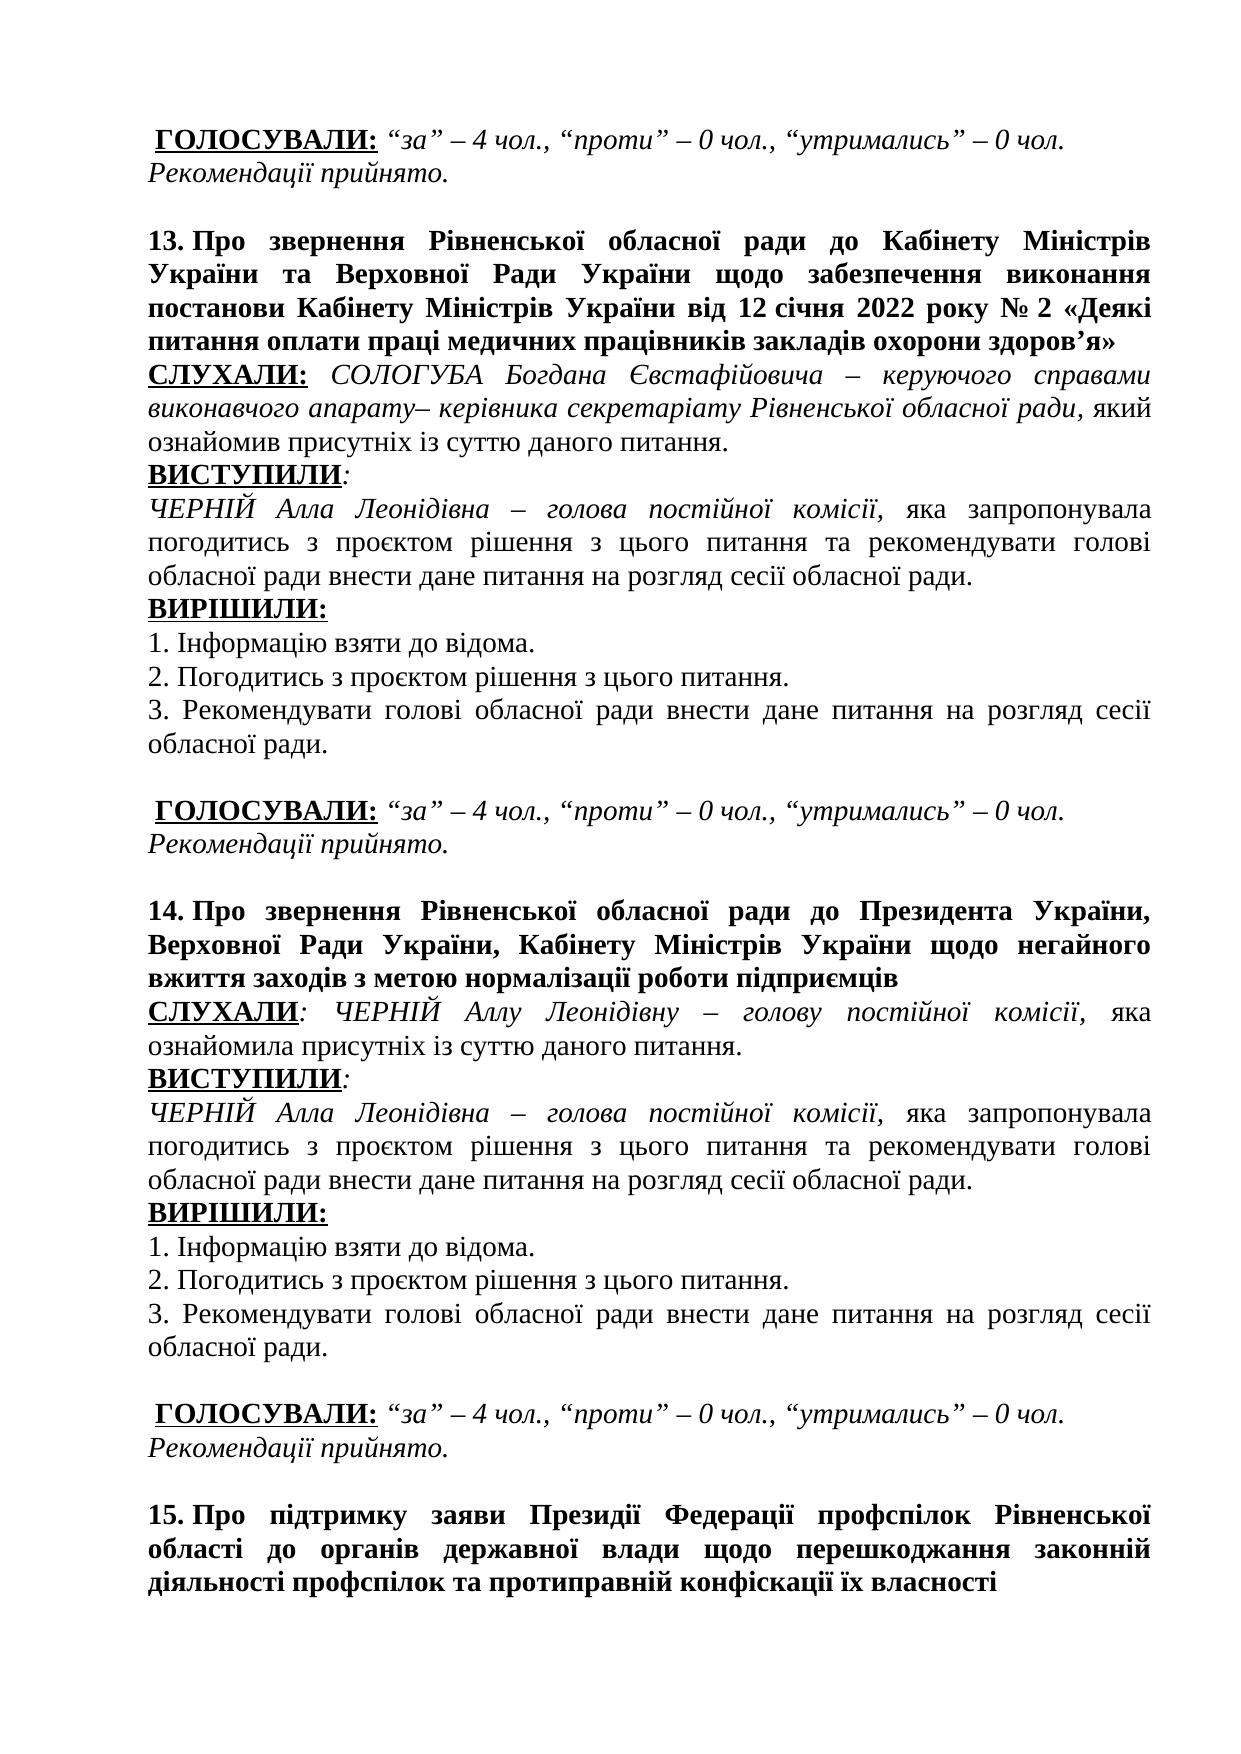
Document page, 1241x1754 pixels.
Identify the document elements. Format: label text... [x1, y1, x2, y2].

list 1. Інформацію взяти до відома. [148, 625, 1152, 659]
list Про звернення Рівненської обласної ради до Президента України, Верховної Ради України, Кабінету Міністрів України щодо негайного вжиття заходів з метою нормалізації роботи підприємців [148, 893, 1152, 994]
list ГОЛОСУВАЛИ: “за” – 4 чол., “проти” – 0 чол., “утримались” – 0 чол. [148, 122, 1152, 156]
list 3. Рекомендувати голові обласної ради внести дане питання на розгляд сесії обласної ради. [148, 1296, 1152, 1363]
list 3. Рекомендувати голові обласної ради внести дане питання на розгляд сесії обласної ради. [148, 692, 1152, 759]
list ВИРІШИЛИ: [148, 592, 1152, 625]
text СЛУХАЛИ: Черній Аллу Леонідівну – голову постійної комісії, яка ознайомила присутніх із суттю даного питання. [148, 994, 1152, 1061]
list ГОЛОСУВАЛИ: “за” – 4 чол., “проти” – 0 чол., “утримались” – 0 чол. [148, 1397, 1152, 1430]
text ВИСТУПИЛИ: [148, 457, 1152, 491]
list ГОЛОСУВАЛИ: “за” – 4 чол., “проти” – 0 чол., “утримались” – 0 чол. [148, 793, 1152, 826]
list 1. Інформацію взяти до відома. [148, 1229, 1152, 1262]
list ВИРІШИЛИ: [148, 1195, 1152, 1229]
text СЛУХАЛИ: Сологуба Богдана Євстафійовича – керуючого справами виконавчого апарату– керівника секретаріату Рівненської обласної ради, який ознайомив присутніх із суттю даного питання. [148, 357, 1152, 457]
list 2. Погодитись з проєктом рішення з цього питання. [148, 1262, 1152, 1296]
text ВИСТУПИЛИ: [148, 1061, 1152, 1095]
list 2. Погодитись з проєктом рішення з цього питання. [148, 659, 1152, 692]
text Рекомендації прийнято. [148, 826, 1152, 860]
list Про підтримку заяви Президії Федерації профспілок Рівненської області до органів державної влади щодо перешкоджання законній діяльності профспілок та протиправній конфіскації їх власності [148, 1497, 1152, 1598]
text Рекомендації прийнято. [148, 156, 1152, 189]
list Про звернення Рівненської обласної ради до Кабінету Міністрів України та Верховної Ради України щодо забезпечення виконання постанови Кабінету Міністрів України від 12 січня 2022 року № 2 «Деякі питання оплати праці медичних працівників закладів охорони здоров’я» [148, 223, 1152, 357]
text Рекомендації прийнято. [148, 1430, 1152, 1464]
